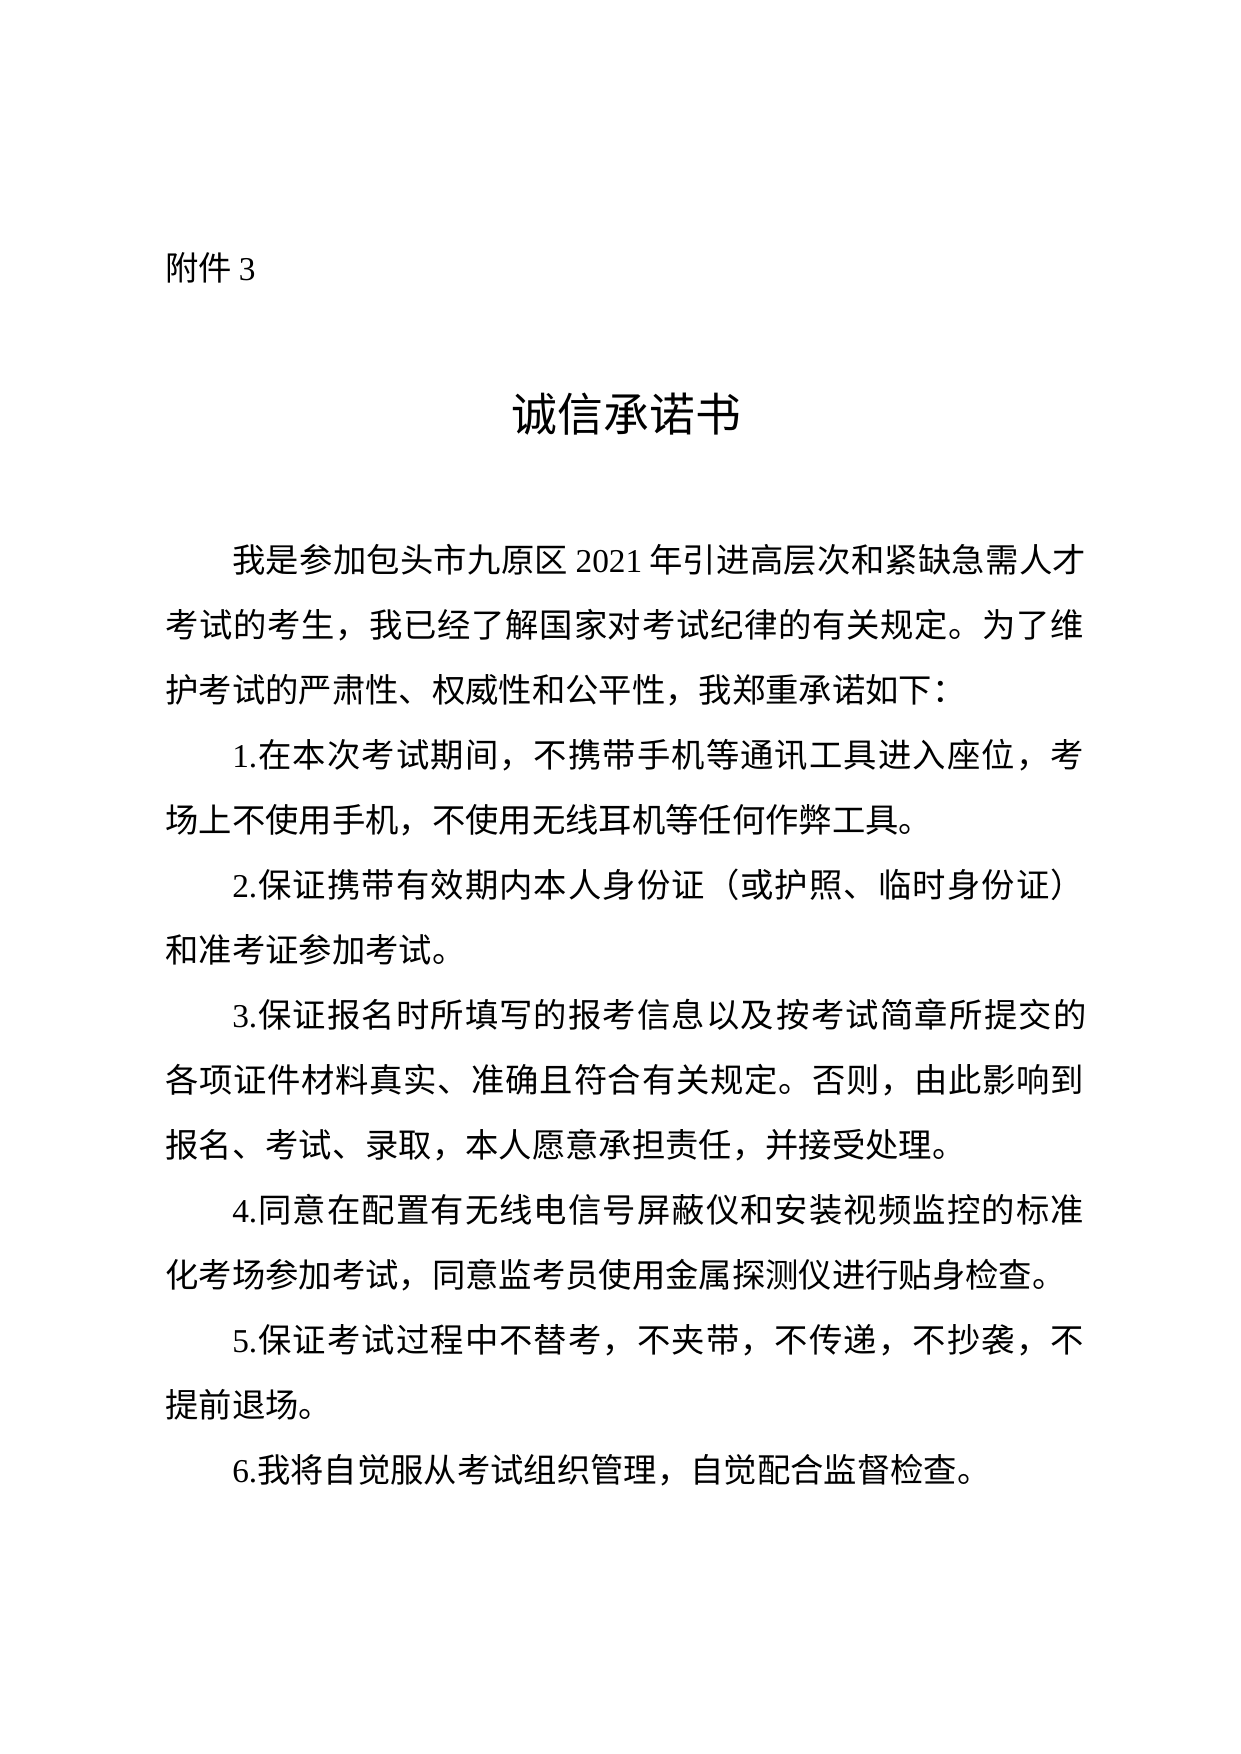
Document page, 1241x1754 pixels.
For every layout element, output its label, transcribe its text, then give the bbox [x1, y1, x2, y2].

text 诚信承诺书 [165, 363, 1087, 460]
text 我是参加包头市九原区2021年引进高层次和紧缺急需人才考试的考生，我已经了解国家对考试纪律的有关规定。为了维护考试的严肃性、权威性和公平性，我郑重承诺如下： [165, 525, 1087, 720]
text 6.我将自觉服从考试组织管理，自觉配合监督检查。 [165, 1435, 1087, 1500]
text 4.同意在配置有无线电信号屏蔽仪和安装视频监控的标准化考场参加考试，同意监考员使用金属探测仪进行贴身检查。 [165, 1175, 1087, 1305]
text 3.保证报名时所填写的报考信息以及按考试简章所提交的各项证件材料真实、准确且符合有关规定。否则，由此影响到报名、考试、录取，本人愿意承担责任，并接受处理。 [165, 980, 1087, 1175]
text 附件3 [165, 233, 1087, 298]
text 5.保证考试过程中不替考，不夹带，不传递，不抄袭，不提前退场。 [165, 1305, 1087, 1435]
text 1.在本次考试期间，不携带手机等通讯工具进入座位，考场上不使用手机，不使用无线耳机等任何作弊工具。 [165, 720, 1087, 850]
text 2.保证携带有效期内本人身份证（或护照、临时身份证）和准考证参加考试。 [165, 850, 1087, 980]
